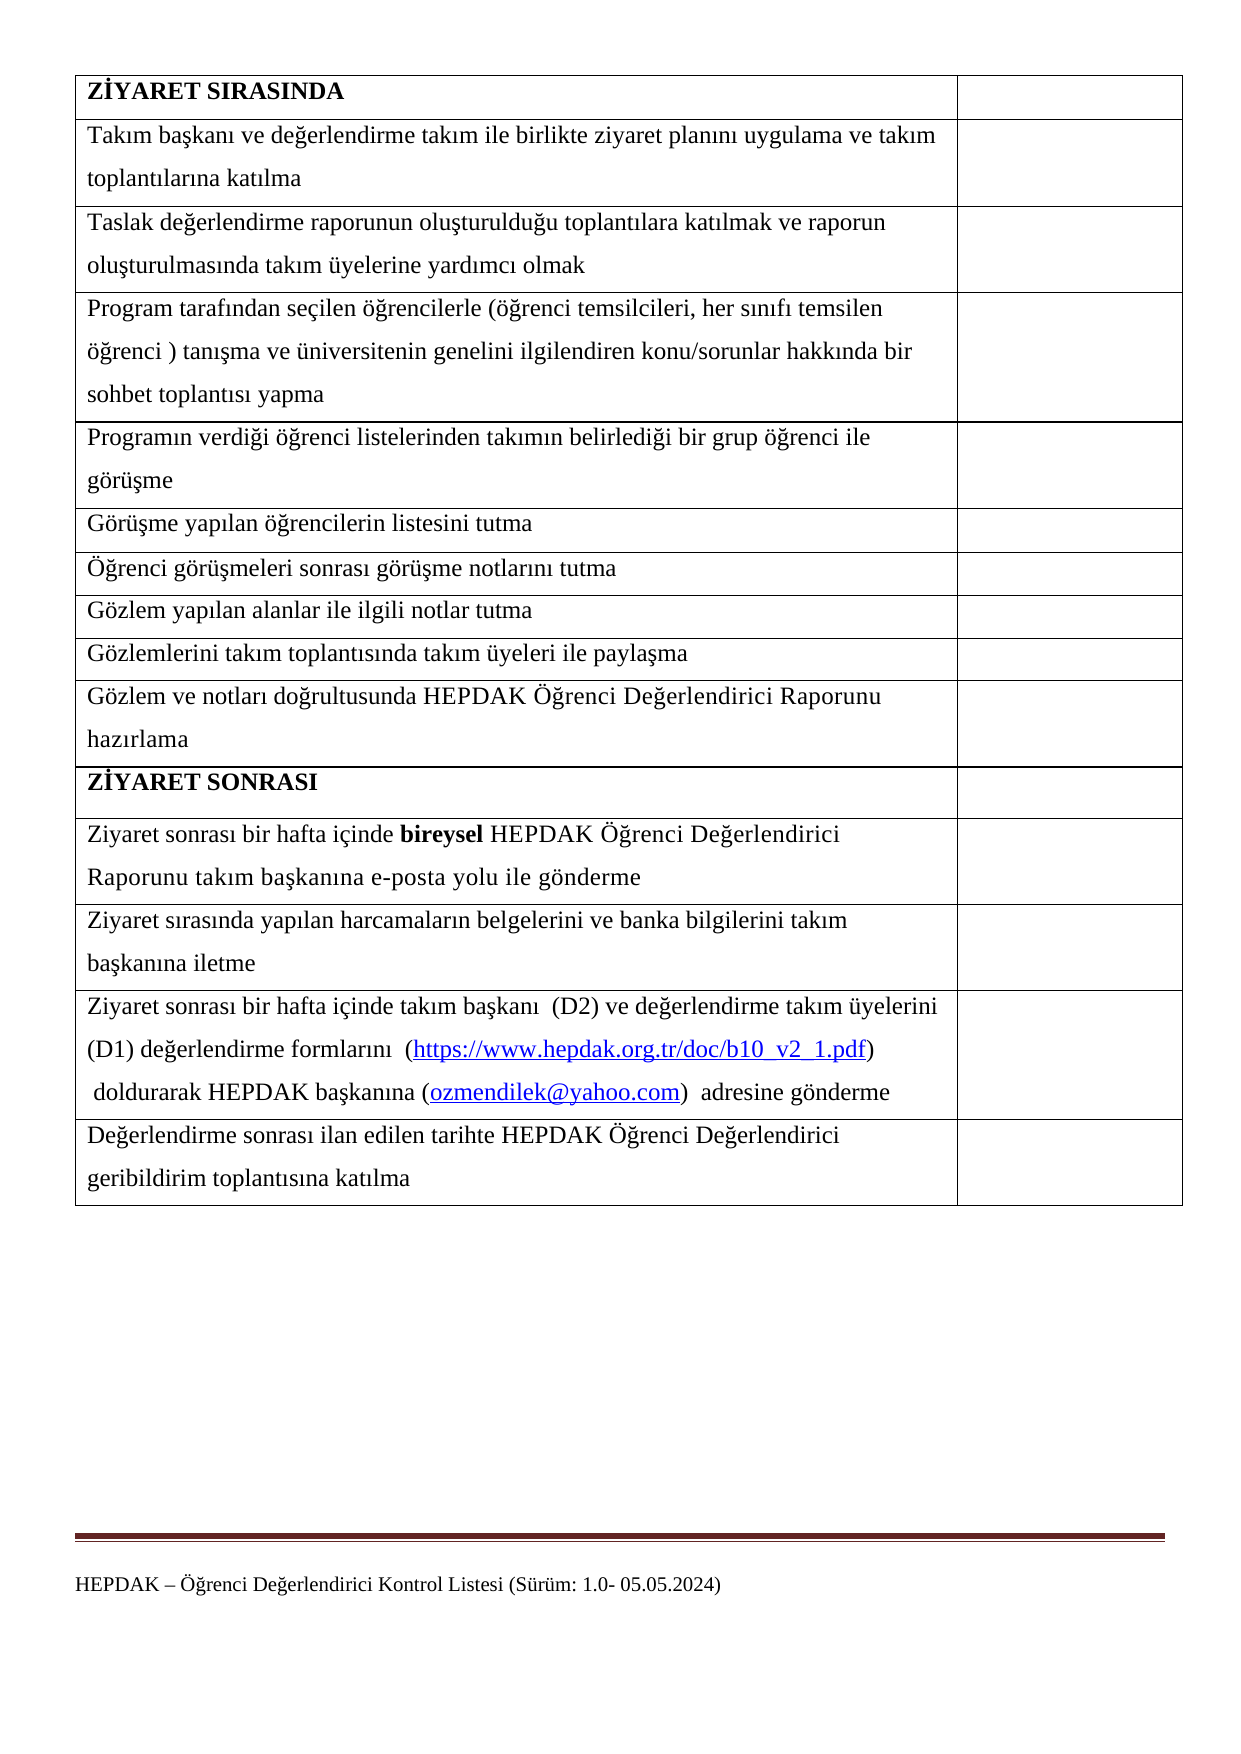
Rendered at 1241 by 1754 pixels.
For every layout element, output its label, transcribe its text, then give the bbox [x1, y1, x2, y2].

table_cell [958, 1120, 1182, 1205]
table_cell Gözlem yapılan alanlar ile ilgili notlar tutma [76, 596, 957, 637]
table_cell ZİYARET SIRASINDA [76, 76, 957, 119]
table_cell Takım başkanı ve değerlendirme takım ile birlikte ziyaret planını uygulama ve takım toplantılarına katılma [76, 120, 957, 206]
table_cell [958, 596, 1182, 637]
table_cell Program tarafından seçilen öğrencilerle (öğrenci temsilcileri, her sınıfı temsilen öğrenci ) tanışma ve üniversitenin genelini ilgilendiren konu/sorunlar hakkında bir sohbet toplantısı yapma [76, 293, 957, 421]
table_cell Gözlemlerini takım toplantısında takım üyeleri ile paylaşma [76, 639, 957, 680]
table_cell Ziyaret sırasında yapılan harcamaların belgelerini ve banka bilgilerini takım başkanına iletme [76, 905, 957, 990]
table_cell [958, 207, 1182, 292]
table_cell [958, 768, 1182, 818]
table_cell [958, 639, 1182, 680]
table_cell [958, 293, 1182, 421]
table_cell ZİYARET SONRASI [76, 768, 957, 818]
table_cell [958, 991, 1182, 1119]
table_cell [958, 553, 1182, 594]
table_cell [958, 423, 1182, 507]
table_cell Programın verdiği öğrenci listelerinden takımın belirlediği bir grup öğrenci ile görüşme [76, 423, 957, 507]
table_cell Değerlendirme sonrası ilan edilen tarihte HEPDAK Öğrenci Değerlendirici geribildirim toplantısına katılma [76, 1120, 957, 1205]
table_cell [958, 905, 1182, 990]
table_cell [958, 76, 1182, 119]
table_cell Ziyaret sonrası bir hafta içinde takım başkanı (D2) ve değerlendirme takım üyelerini (D1) değerlendirme formlarını (https://www.hepdak.org.tr/doc/b10_v2_1.pdf) doldurarak HEPDAK başkanına (ozmendilek@yahoo.com) adresine gönderme [76, 991, 957, 1119]
table_cell Gözlem ve notları doğrultusunda HEPDAK Öğrenci Değerlendirici Raporunu hazırlama [76, 681, 957, 766]
table_cell Görüşme yapılan öğrencilerin listesini tutma [76, 509, 957, 552]
table_cell Öğrenci görüşmeleri sonrası görüşme notlarını tutma [76, 553, 957, 594]
table_cell Taslak değerlendirme raporunun oluşturulduğu toplantılara katılmak ve raporun oluşturulmasında takım üyelerine yardımcı olmak [76, 207, 957, 292]
table_cell [958, 681, 1182, 766]
table_cell [958, 819, 1182, 904]
table_cell [958, 509, 1182, 552]
table_cell [958, 120, 1182, 206]
table_cell Ziyaret sonrası bir hafta içinde bireysel HEPDAK Öğrenci Değerlendirici Raporunu takım başkanına e-posta yolu ile gönderme [76, 819, 957, 904]
